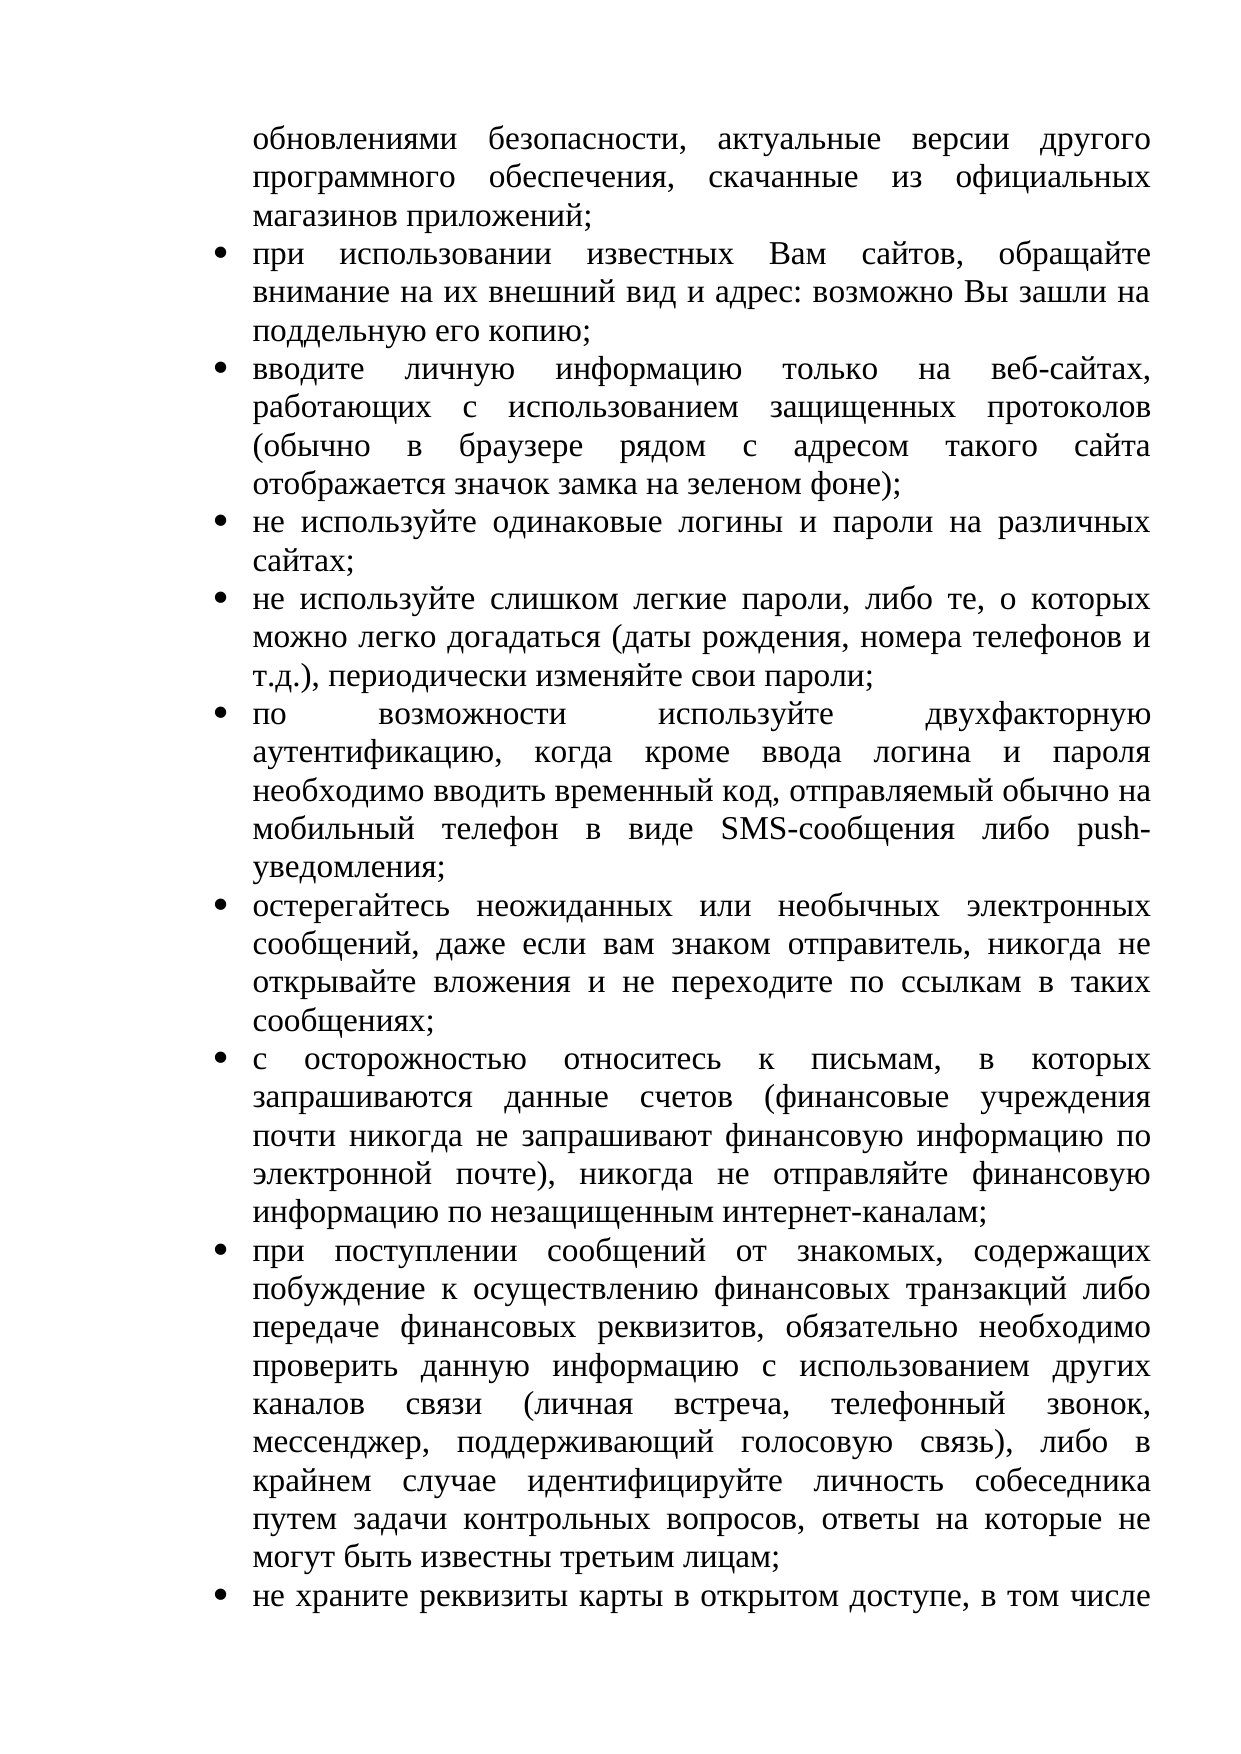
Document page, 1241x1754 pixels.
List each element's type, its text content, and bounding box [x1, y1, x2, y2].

list остерегайтесь неожиданных или необычных электронных сообщений, даже если вам знаком отправитель, никогда не открывайте вложения и не переходите по ссылкам в таких сообщениях; [215, 885, 1152, 1038]
list не используйте одинаковые логины и пароли на различных сайтах; [215, 501, 1152, 578]
list не используйте слишком легкие пароли, либо те, о которых можно легко догадаться (даты рождения, номера телефонов и т.д.), периодически изменяйте свои пароли; [215, 578, 1152, 693]
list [215, 118, 1152, 233]
list с осторожностью относитесь к письмам, в которых запрашиваются данные счетов (финансовые учреждения почти никогда не запрашивают финансовую информацию по электронной почте), никогда не отправляйте финансовую информацию по незащищенным интернет-каналам; [215, 1038, 1152, 1230]
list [215, 1575, 1152, 1613]
list при поступлении сообщений от знакомых, содержащих побуждение к осуществлению финансовых транзакций либо передаче финансовых реквизитов, обязательно необходимо проверить данную информацию с использованием других каналов связи (личная встреча, телефонный звонок, мессенджер, поддерживающий голосовую связь), либо в крайнем случае идентифицируйте личность собеседника путем задачи контрольных вопросов, ответы на которые не могут быть известны третьим лицам; [215, 1230, 1152, 1575]
list при использовании известных Вам сайтов, обращайте внимание на их внешний вид и адрес: возможно Вы зашли на поддельную его копию; [215, 233, 1152, 348]
list по возможности используйте двухфакторную аутентификацию, когда кроме ввода логина и пароля необходимо вводить временный код, отправляемый обычно на мобильный телефон в виде SMS-сообщения либо push-уведомления; [215, 693, 1152, 885]
list вводите личную информацию только на веб-сайтах, работающих с использованием защищенных протоколов (обычно в браузере рядом с адресом такого сайта отображается значок замка на зеленом фоне); [215, 348, 1152, 501]
